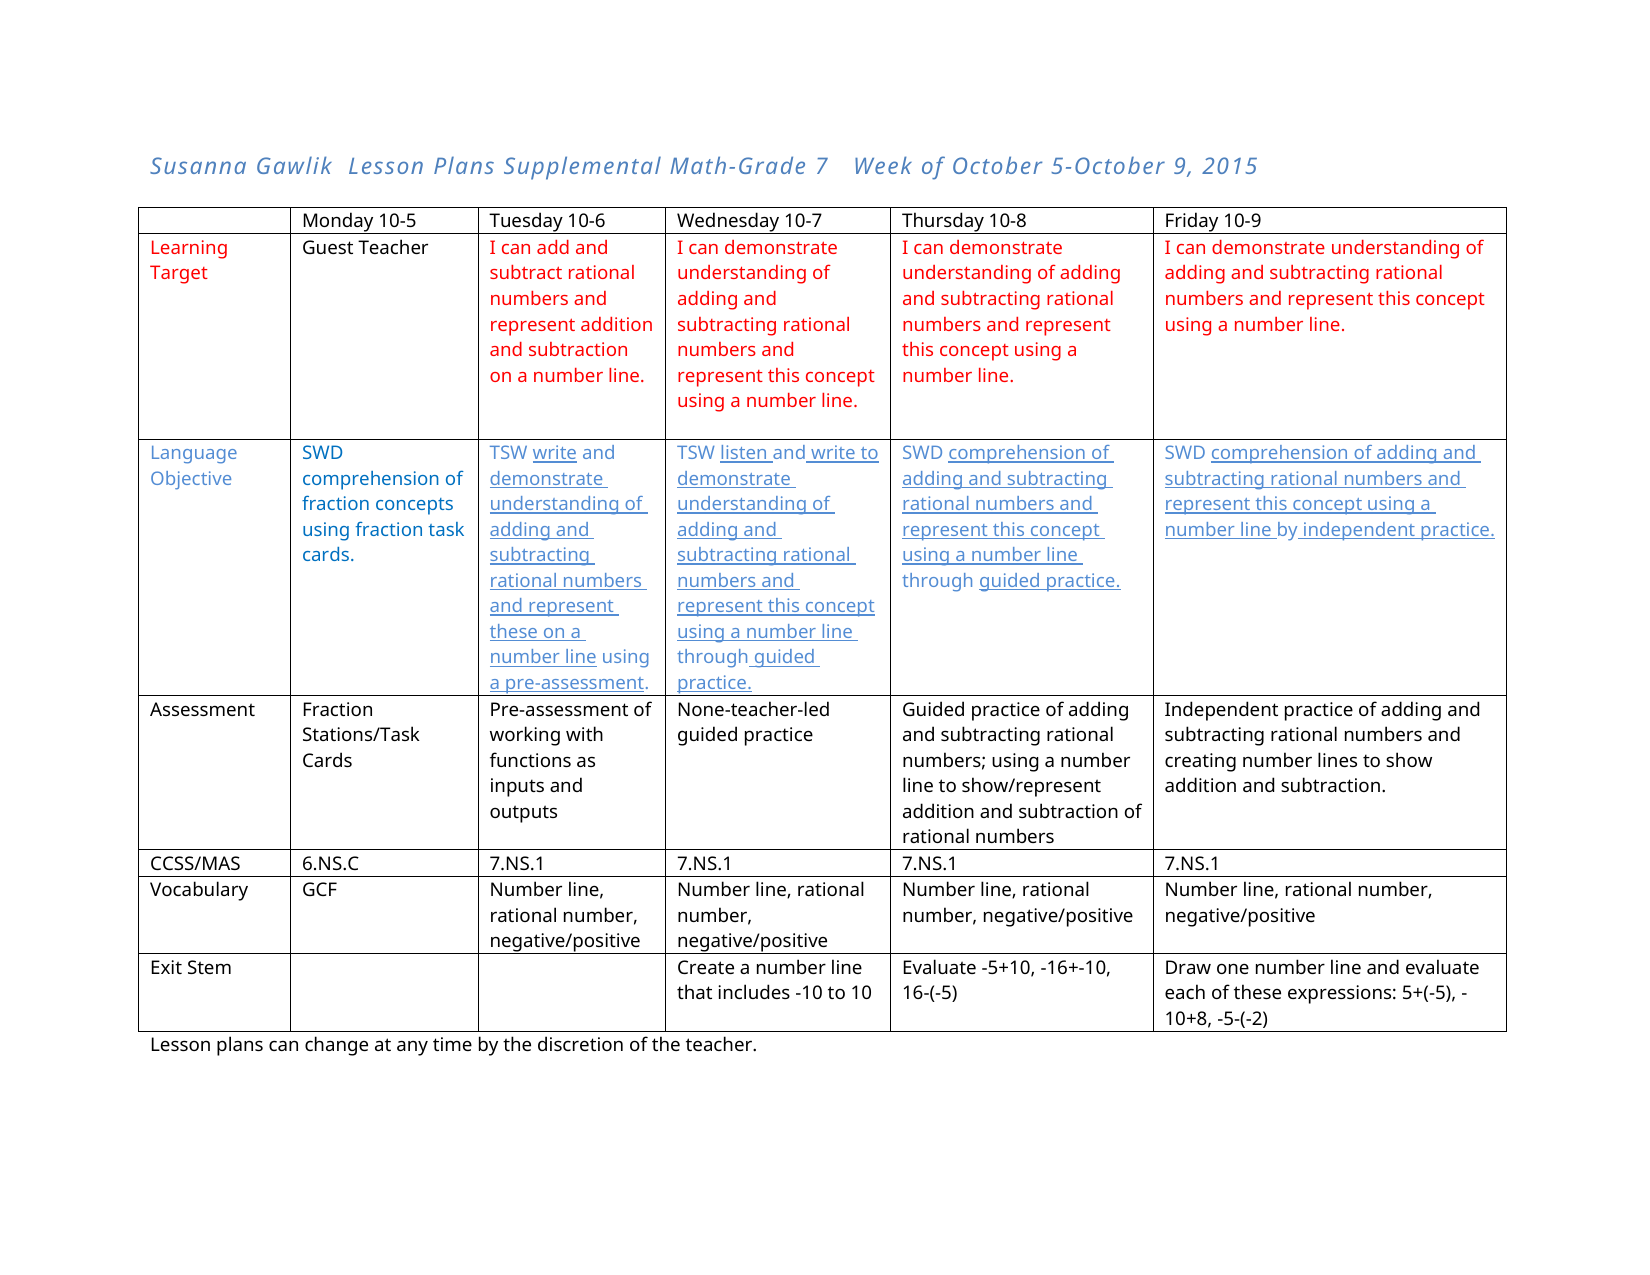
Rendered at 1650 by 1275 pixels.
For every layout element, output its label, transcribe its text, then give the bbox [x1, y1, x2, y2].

table_cell Guided practice of adding and subtracting rational numbers; using a number line to show/represent addition and subtraction of rational numbers [891, 696, 1153, 849]
table_cell [479, 954, 665, 1031]
table_cell 6.NS.C [291, 850, 478, 876]
table_cell Number line, rational number, negative/positive [891, 877, 1153, 953]
table_cell SWD comprehension of fraction concepts using fraction task cards. [291, 440, 478, 695]
table_cell Vocabulary [139, 877, 290, 953]
table_cell I can add and subtract rational numbers and represent addition and subtraction on a number line. [479, 234, 665, 438]
table_cell Exit Stem [139, 954, 290, 1031]
table_cell I can demonstrate understanding of adding and subtracting rational numbers and represent this concept using a number line. [1154, 234, 1506, 438]
table_header Tuesday 10-6 [479, 208, 665, 233]
table_cell Assessment [139, 696, 290, 849]
table_cell TSW write and demonstrate understanding of adding and subtracting rational numbers and represent these on a number line using a pre-assessment. [479, 440, 665, 695]
table_header Wednesday 10-7 [666, 208, 890, 233]
table_cell Create a number line that includes -10 to 10 [666, 954, 890, 1031]
table_cell Guest Teacher [291, 234, 478, 438]
table_header Thursday 10-8 [891, 208, 1153, 233]
table_cell I can demonstrate understanding of adding and subtracting rational numbers and represent this concept using a number line. [666, 234, 890, 438]
table_cell I can demonstrate understanding of adding and subtracting rational numbers and represent this concept using a number line. [891, 234, 1153, 438]
table_cell Number line, rational number, negative/positive [666, 877, 890, 953]
table_cell [291, 954, 478, 1031]
table_cell Evaluate -5+10, -16+-10, 16-(-5) [891, 954, 1153, 1031]
table_cell SWD comprehension of adding and subtracting rational numbers and represent this concept using a number line through guided practice. [891, 440, 1153, 695]
table_cell 7.NS.1 [479, 850, 665, 876]
table_cell Fraction Stations/Task Cards [291, 696, 478, 849]
table_header [139, 208, 290, 233]
table_cell Language Objective [139, 440, 290, 695]
table_cell 7.NS.1 [1154, 850, 1506, 876]
table_cell Number line, rational number, negative/positive [479, 877, 665, 953]
table_cell Independent practice of adding and subtracting rational numbers and creating number lines to show addition and subtraction. [1154, 696, 1506, 849]
table_cell Number line, rational number, negative/positive [1154, 877, 1506, 953]
table_cell SWD comprehension of adding and subtracting rational numbers and represent this concept using a number line by independent practice. [1154, 440, 1506, 695]
table_cell Draw one number line and evaluate each of these expressions: 5+(-5), -10+8, -5-(-2) [1154, 954, 1506, 1031]
table_cell Learning Target [139, 234, 290, 438]
subtitle Susanna Gawlik Lesson Plans Supplemental Math-Grade 7 Week of October 5-October 9, 2015 [150, 150, 1500, 181]
table_cell TSW listen and write to demonstrate understanding of adding and subtracting rational numbers and represent this concept using a number line through guided practice. [666, 440, 890, 695]
table_cell 7.NS.1 [666, 850, 890, 876]
table_cell Pre-assessment of working with functions as inputs and outputs [479, 696, 665, 849]
table_cell GCF [291, 877, 478, 953]
text Lesson plans can change at any time by the discretion of the teacher. [150, 1032, 1500, 1057]
table_cell 7.NS.1 [891, 850, 1153, 876]
table_header Friday 10-9 [1154, 208, 1506, 233]
table_cell None-teacher-led guided practice [666, 696, 890, 849]
table_header Monday 10-5 [291, 208, 478, 233]
table_cell CCSS/MAS [139, 850, 290, 876]
